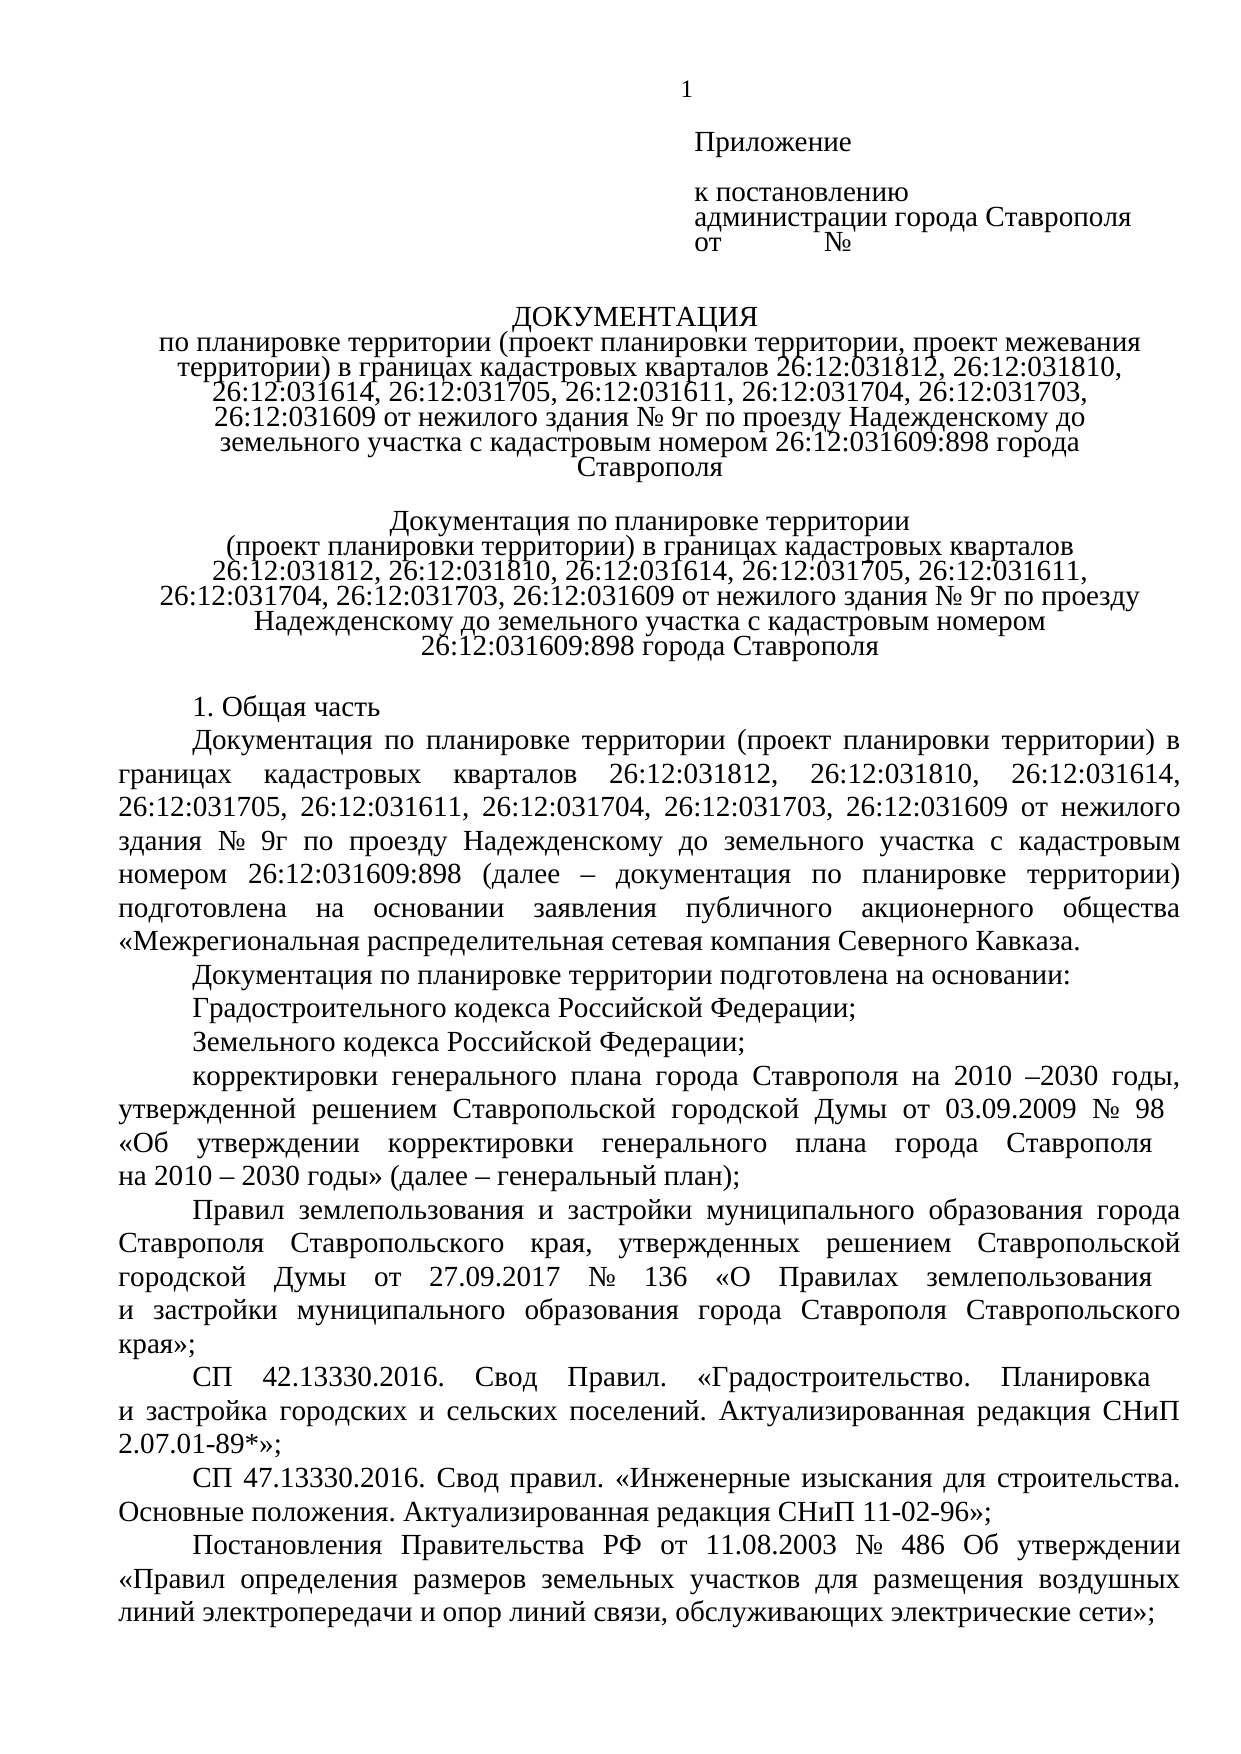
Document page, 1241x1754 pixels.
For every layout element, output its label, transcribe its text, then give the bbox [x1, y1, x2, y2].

text к постановлению [694, 181, 1181, 206]
text СП 42.13330.2016. Свод Правил. «Градостроительство. Планировка и застройка городских и сельских поселений. Актуализированная редакция СНиП 2.07.01-89*»; [118, 1359, 1181, 1460]
text Приложение [694, 131, 1181, 156]
text Градостроительного кодекса Российской Федерации; [118, 991, 1181, 1024]
text Постановления Правительства РФ от 11.08.2003 № 486 Об утверждении «Правил определения размеров земельных участков для размещения воздушных линий электропередачи и опор линий связи, обслуживающих электрические сети»; [118, 1527, 1181, 1628]
text (проект планировки территории) в границах кадастровых кварталов 26:12:031812, 26:12:031810, 26:12:031614, 26:12:031705, 26:12:031611, 26:12:031704, 26:12:031703, 26:12:031609 от нежилого здания № 9г по проезду Надежденскому до земельного участка с кадастровым номером 26:12:031609:898 города Ставрополя [148, 535, 1152, 660]
list Общая часть [192, 689, 1184, 722]
text корректировки генерального плана города Ставрополя на 2010 –2030 годы, утвержденной решением Ставропольской городской Думы от 03.09.2009 № 98 «Об утверждении корректировки генерального плана города Ставрополя на 2010 – 2030 годы» (далее – генеральный план); [118, 1058, 1181, 1192]
text СП 47.13330.2016. Свод правил. «Инженерные изыскания для строительства. Основные положения. Актуализированная редакция СНиП 11-02-96»; [118, 1460, 1181, 1527]
text Документация по планировке территории [118, 510, 1181, 535]
text Документация по планировке территории (проект планировки территории) в границах кадастровых кварталов 26:12:031812, 26:12:031810, 26:12:031614, 26:12:031705, 26:12:031611, 26:12:031704, 26:12:031703, 26:12:031609 от нежилого здания № 9г по проезду Надежденскому до земельного участка с кадастровым номером 26:12:031609:898 (далее – документация по планировке территории) подготовлена на основании заявления публичного акционерного общества «Межрегиональная распределительная сетевая компания Северного Кавказа. [118, 722, 1181, 957]
text Документация по планировке территории подготовлена на основании: [118, 957, 1181, 991]
text администрации города Ставрополя [694, 206, 1181, 231]
text Земельного кодекса Российской Федерации; [118, 1024, 1181, 1058]
text Правил землепользования и застройки муниципального образования города Ставрополя Ставропольского края, утвержденных решением Ставропольской городской Думы от 27.09.2017 № 136 «О Правилах землепользования и застройки муниципального образования города Ставрополя Ставропольского края»; [118, 1192, 1181, 1359]
text от № [694, 231, 1181, 256]
text по планировке территории (проект планировки территории, проект межевания территории) в границах кадастровых кварталов 26:12:031812, 26:12:031810, 26:12:031614, 26:12:031705, 26:12:031611, 26:12:031704, 26:12:031703, 26:12:031609 от нежилого здания № 9г по проезду Надежденскому до земельного участка с кадастровым номером 26:12:031609:898 города Ставрополя [148, 331, 1152, 481]
text ДОКУМЕНТАЦИЯ [118, 306, 1152, 331]
